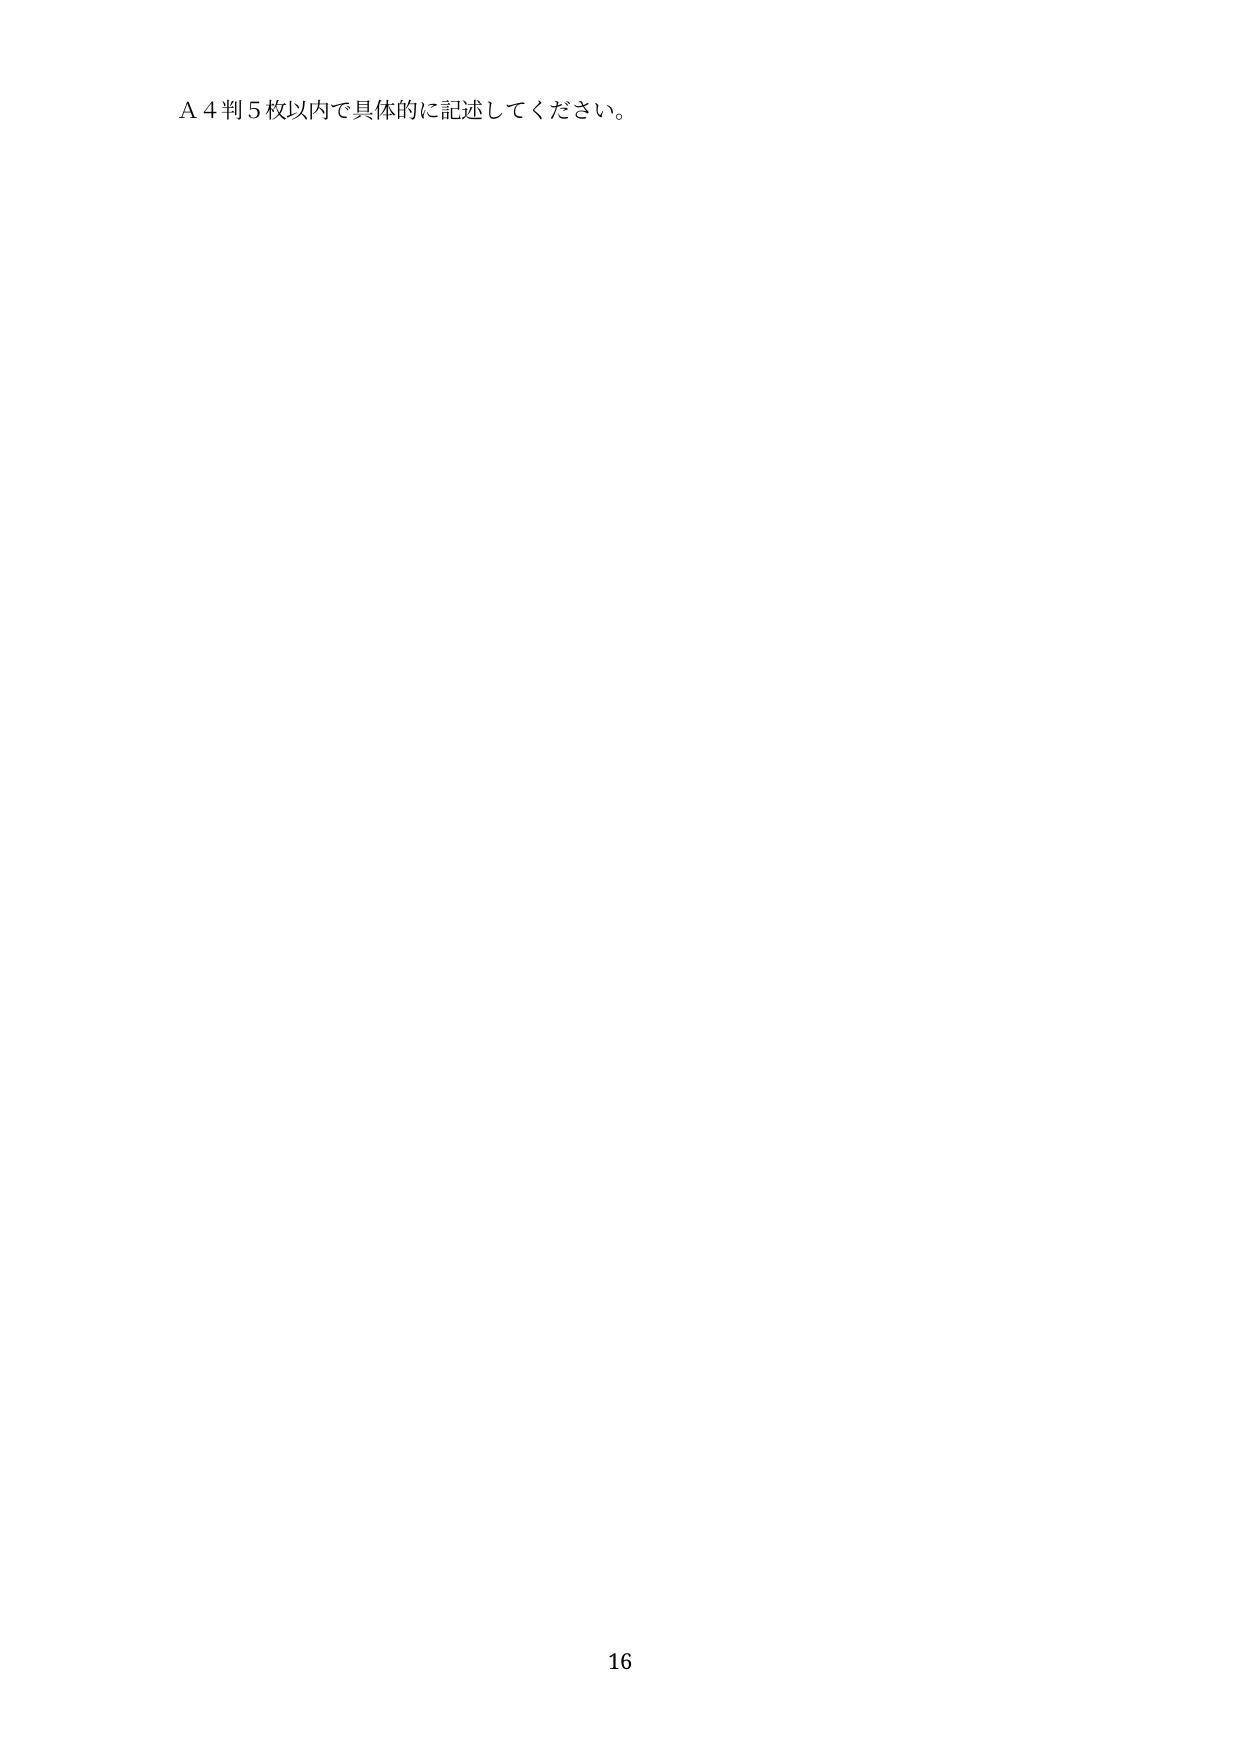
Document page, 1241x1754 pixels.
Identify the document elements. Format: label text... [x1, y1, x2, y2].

text Ａ４判５枚以内で具体的に記述してください。 [177, 91, 1063, 127]
